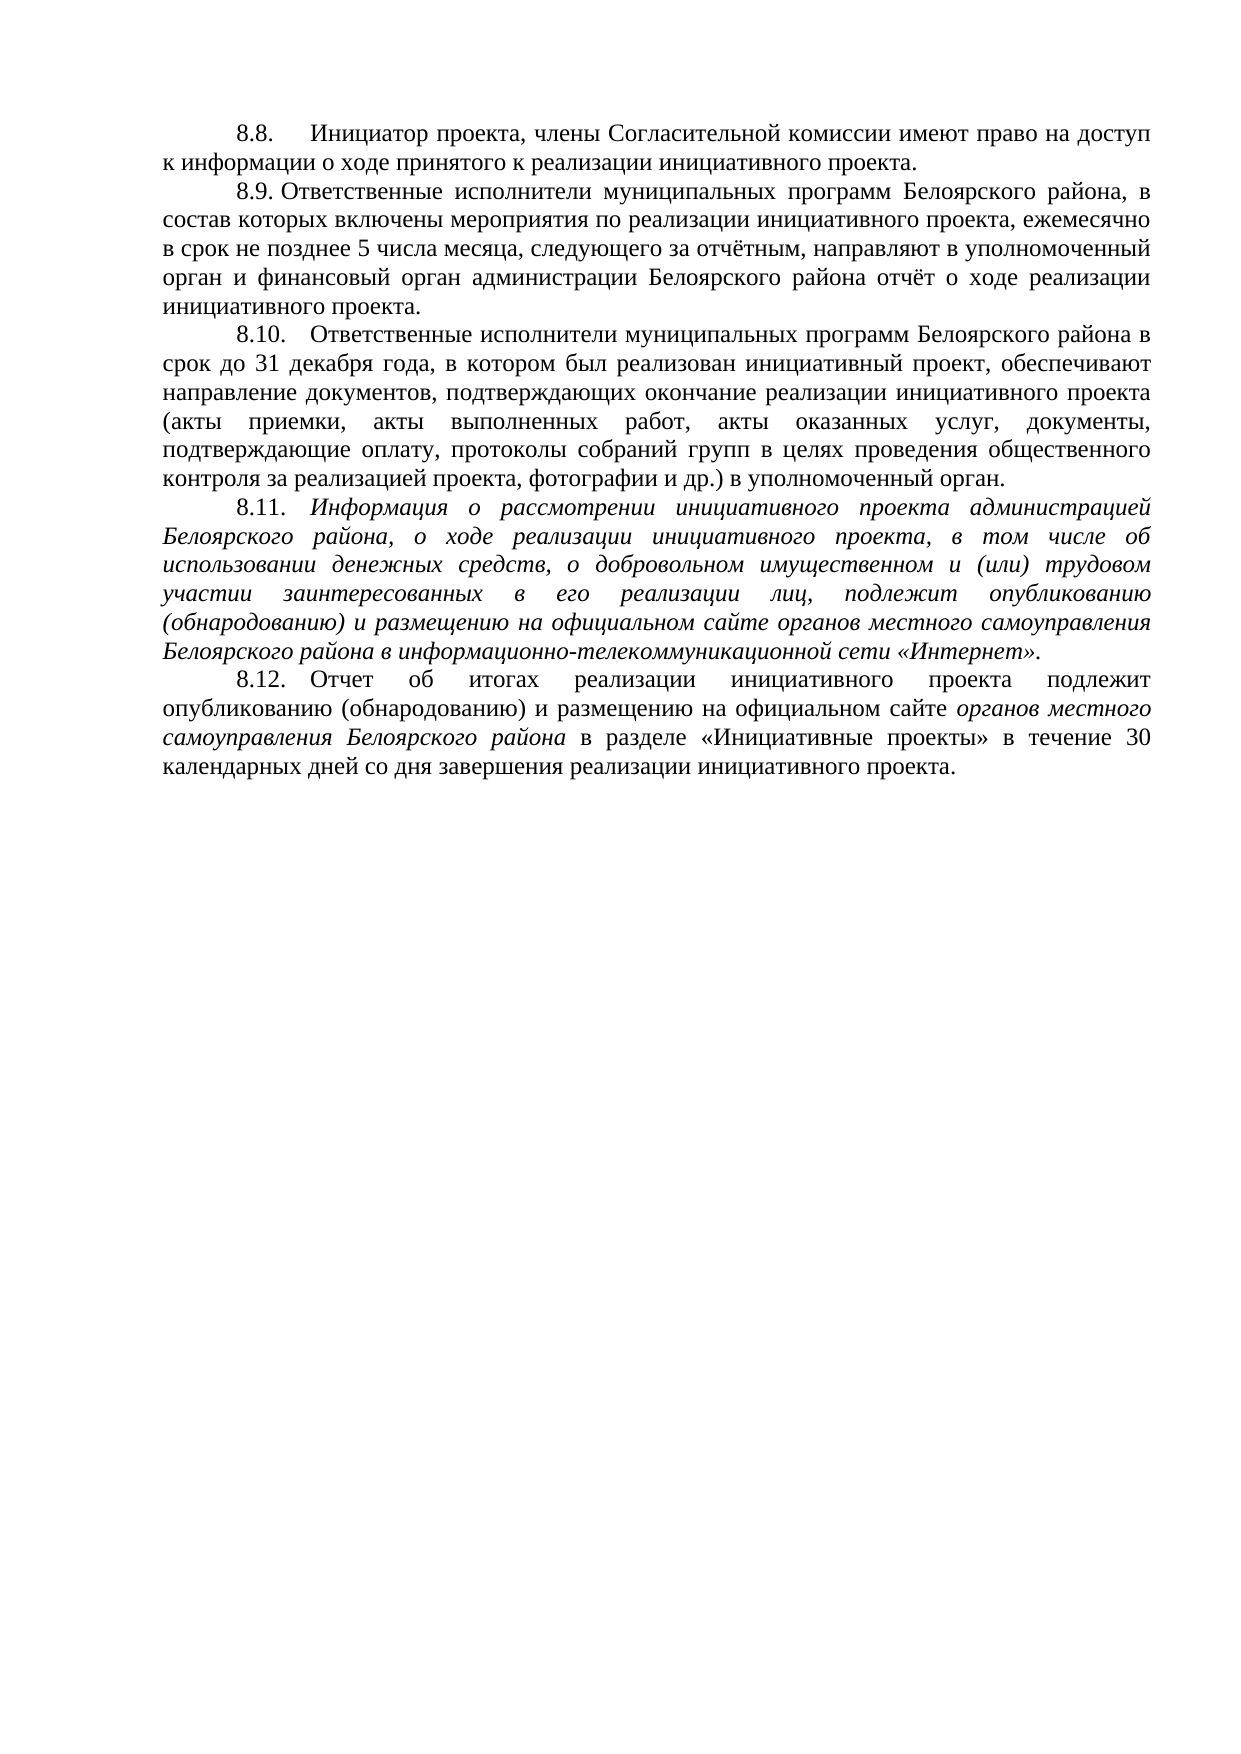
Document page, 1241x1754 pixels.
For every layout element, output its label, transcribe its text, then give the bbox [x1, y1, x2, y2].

text 8.11. Информация о рассмотрении инициативного проекта администрацией Белоярского района, о ходе реализации инициативного проекта, в том числе об использовании денежных средств, о добровольном имущественном и (или) трудовом участии заинтересованных в его реализации лиц, подлежит опубликованию (обнародованию) и размещению на официальном сайте органов местного самоуправления Белоярского района в информационно-телекоммуникационной сети «Интернет». [162, 492, 1152, 664]
text 8.8. Инициатор проекта, члены Согласительной комиссии имеют право на доступ к информации о ходе принятого к реализации инициативного проекта. [162, 118, 1152, 176]
text 8.9. Ответственные исполнители муниципальных программ Белоярского района, в состав которых включены мероприятия по реализации инициативного проекта, ежемесячно в срок не позднее 5 числа месяца, следующего за отчётным, направляют в уполномоченный орган и финансовый орган администрации Белоярского района отчёт о ходе реализации инициативного проекта. [162, 176, 1152, 319]
text 8.12. Отчет об итогах реализации инициативного проекта подлежит опубликованию (обнародованию) и размещению на официальном сайте органов местного самоуправления Белоярского района в разделе «Инициативные проекты» в течение 30 календарных дней со дня завершения реализации инициативного проекта. [162, 664, 1152, 779]
text 8.10. Ответственные исполнители муниципальных программ Белоярского района в срок до 31 декабря года, в котором был реализован инициативный проект, обеспечивают направление документов, подтверждающих окончание реализации инициативного проекта (акты приемки, акты выполненных работ, акты оказанных услуг, документы, подтверждающие оплату, протоколы собраний групп в целях проведения общественного контроля за реализацией проекта, фотографии и др.) в уполномоченный орган. [162, 319, 1152, 492]
